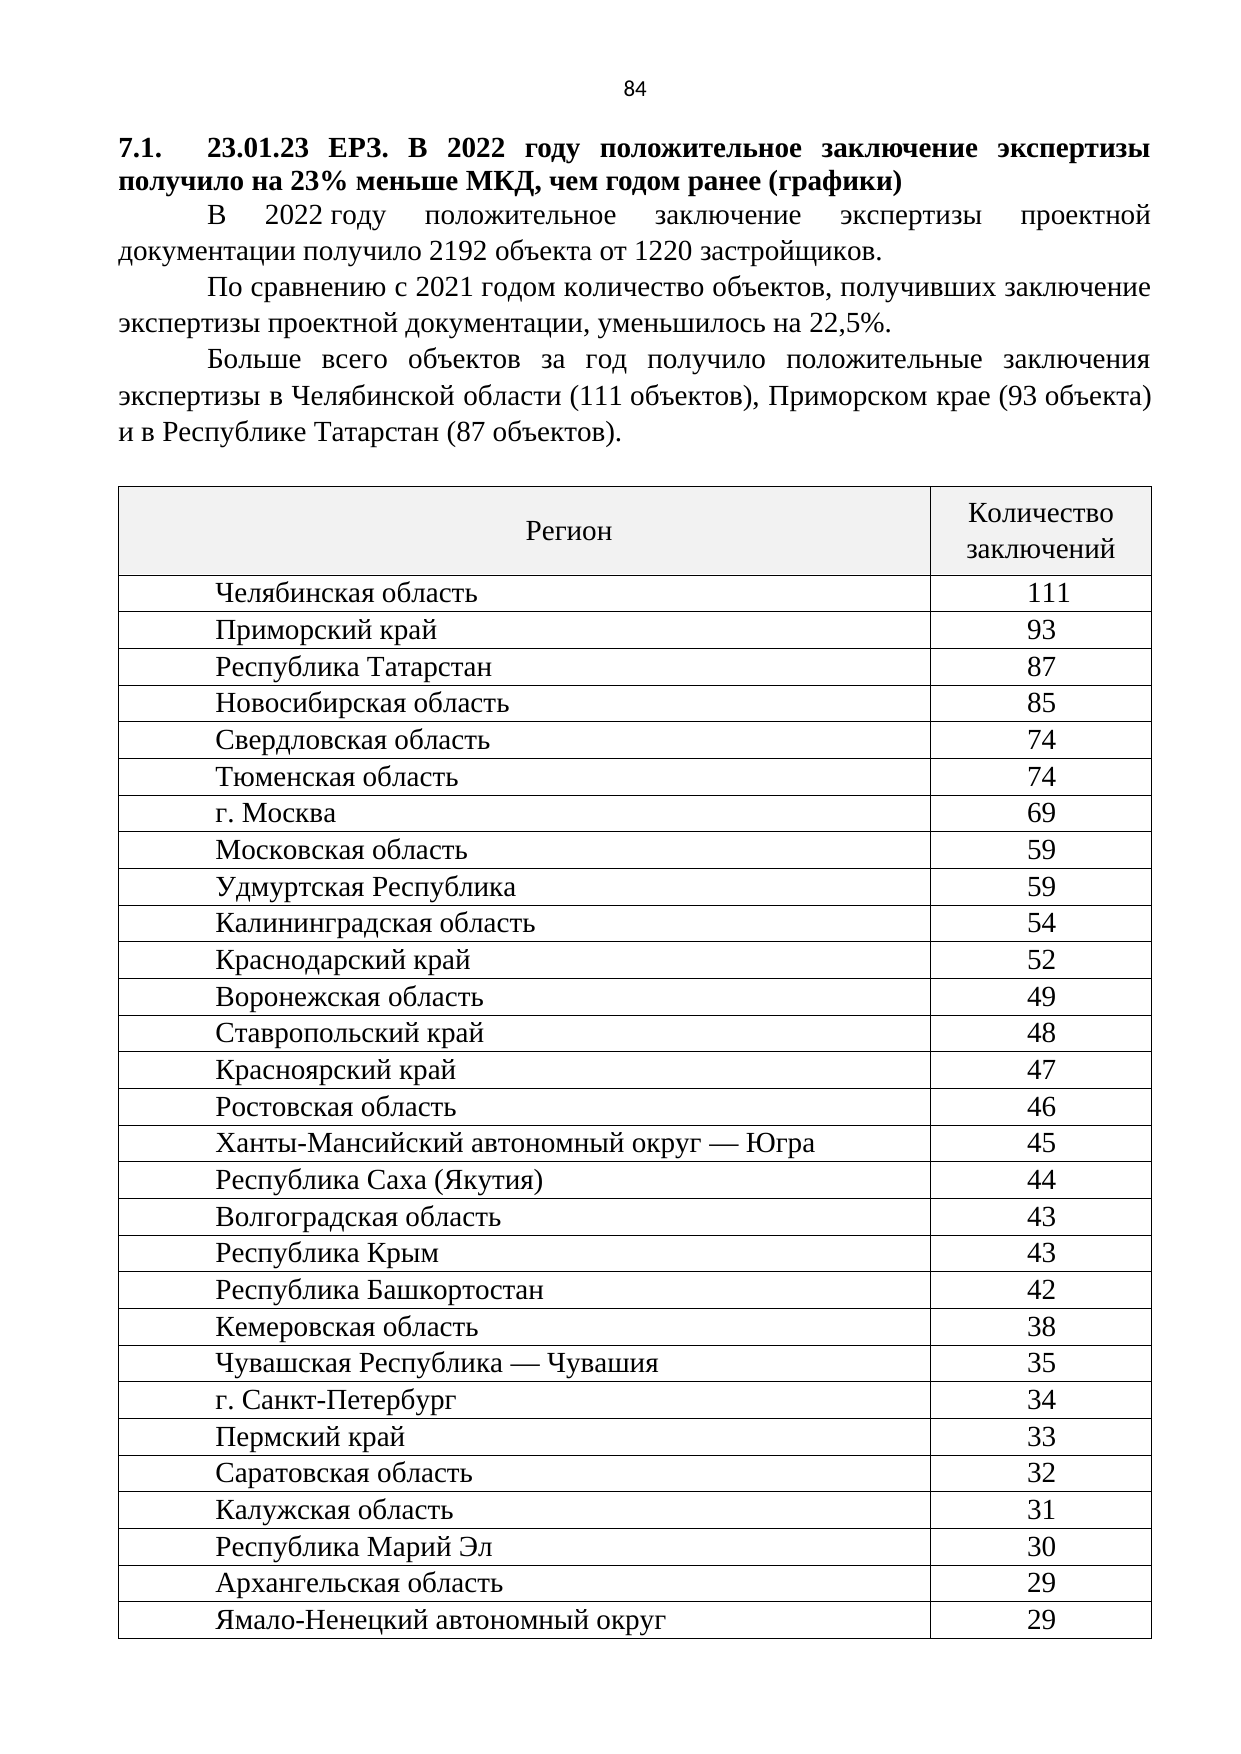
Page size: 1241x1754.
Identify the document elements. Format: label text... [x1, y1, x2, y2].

table_cell 46 [931, 1089, 1151, 1124]
table_cell 74 [931, 722, 1151, 758]
table_cell 43 [931, 1236, 1151, 1271]
table_cell 44 [931, 1162, 1151, 1198]
text По сравнению с 2021 годом количество объектов, получивших заключение экспертизы проектной документации, уменьшилось на 22,5%. [118, 269, 1152, 339]
table_cell Новосибирская область [119, 686, 930, 721]
table_cell Саратовская область [119, 1456, 930, 1491]
table_cell 48 [931, 1016, 1151, 1051]
table_cell Приморский край [119, 612, 930, 648]
table_cell 85 [931, 686, 1151, 721]
table_header Количество заключений [931, 487, 1151, 574]
table_cell Чувашская Республика — Чувашия [119, 1346, 930, 1381]
table_cell 47 [931, 1052, 1151, 1088]
table_cell 59 [931, 832, 1151, 868]
table_cell Республика Крым [119, 1236, 930, 1271]
text Больше всего объектов за год получило положительные заключения экспертизы в Челябинской области (111 объектов), Приморском крае (93 объекта) и в Республике Татарстан (87 объектов). [118, 341, 1152, 447]
table_cell 87 [931, 649, 1151, 684]
table_cell Республика Башкортостан [119, 1272, 930, 1308]
table_cell г. Москва [119, 796, 930, 831]
table_cell Московская область [119, 832, 930, 868]
table_cell Ямало-Ненецкий автономный округ [119, 1602, 930, 1638]
table_cell 29 [931, 1602, 1151, 1638]
table_cell 111 [931, 576, 1151, 611]
table_cell 49 [931, 979, 1151, 1014]
table_cell 45 [931, 1126, 1151, 1161]
table_cell 42 [931, 1272, 1151, 1308]
table_cell 31 [931, 1492, 1151, 1528]
table_cell 69 [931, 796, 1151, 831]
text В 2022 году положительное заключение экспертизы проектной документации получило 2192 объекта от 1220 застройщиков. [118, 197, 1152, 267]
table_header Регион [119, 487, 930, 574]
table_cell Республика Марий Эл [119, 1529, 930, 1564]
table_cell Калининградская область [119, 906, 930, 941]
table_cell 34 [931, 1382, 1151, 1418]
table_cell 74 [931, 759, 1151, 794]
table_cell 35 [931, 1346, 1151, 1381]
table_cell Воронежская область [119, 979, 930, 1014]
table_cell Свердловская область [119, 722, 930, 758]
table_cell 32 [931, 1456, 1151, 1491]
table_cell 38 [931, 1309, 1151, 1344]
table_cell Тюменская область [119, 759, 930, 794]
table_cell Калужская область [119, 1492, 930, 1528]
table_cell Челябинская область [119, 576, 930, 611]
table_cell Ханты-Мансийский автономный округ — Югра [119, 1126, 930, 1161]
table_cell Архангельская область [119, 1566, 930, 1601]
table_cell 93 [931, 612, 1151, 648]
table_cell г. Санкт-Петербург [119, 1382, 930, 1418]
table_cell Ставропольский край [119, 1016, 930, 1051]
table_cell Волгоградская область [119, 1199, 930, 1234]
subtitle 23.01.23 ЕРЗ. В 2022 году положительное заключение экспертизы получило на 23% меньше МКД, чем годом ранее (графики) [118, 130, 1152, 197]
table_cell Республика Саха (Якутия) [119, 1162, 930, 1198]
table_cell Удмуртская Республика [119, 869, 930, 904]
table_cell Ростовская область [119, 1089, 930, 1124]
table_cell Кемеровская область [119, 1309, 930, 1344]
table_cell 43 [931, 1199, 1151, 1234]
table_cell 52 [931, 942, 1151, 978]
table_cell Пермский край [119, 1419, 930, 1454]
table_cell Краснодарский край [119, 942, 930, 978]
table_cell Красноярский край [119, 1052, 930, 1088]
table_cell 30 [931, 1529, 1151, 1564]
table_cell 29 [931, 1566, 1151, 1601]
table_cell 33 [931, 1419, 1151, 1454]
table_cell 54 [931, 906, 1151, 941]
table_cell 59 [931, 869, 1151, 904]
table_cell Республика Татарстан [119, 649, 930, 684]
